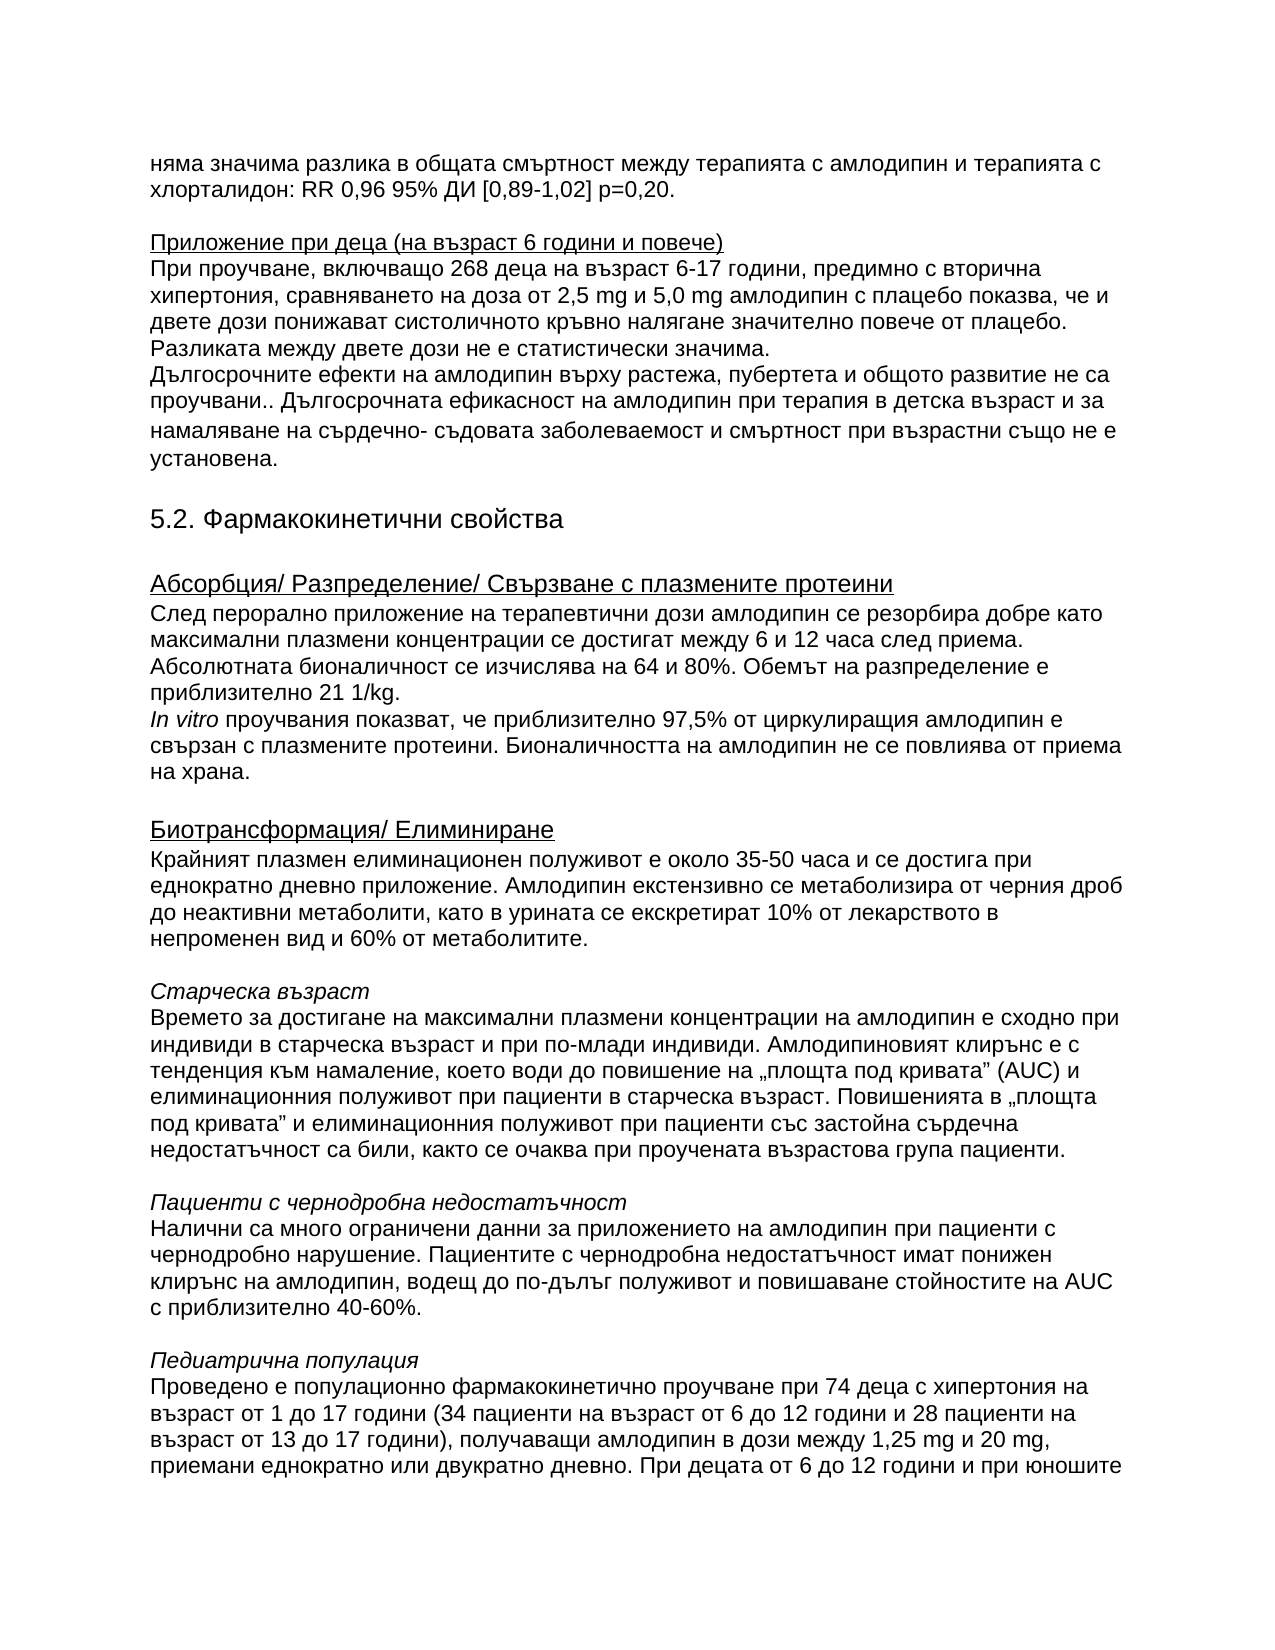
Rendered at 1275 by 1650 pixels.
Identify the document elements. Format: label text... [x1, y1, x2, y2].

subtitle Биотрансформация/ Елиминиране [150, 815, 1125, 844]
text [150, 1373, 1125, 1479]
text Педиатрична популация [150, 1347, 1125, 1373]
text Приложение при деца (на възраст 6 години и повече) [150, 229, 1125, 255]
text Пациенти с чернодробна недостатъчност [150, 1189, 1125, 1215]
text При проучване, включващо 268 деца на възраст 6-17 години, предимно с вторична хипертония, сравняването на доза от 2,5 mg и 5,0 mg амлодипин с плацебо показва, че и двете дози понижават систоличното кръвно налягане значително повече от плацебо. Разликата между двете дози не е статистически значима. [150, 255, 1125, 361]
subtitle Абсорбция/ Разпределение/ Свързване с плазмените протеини [150, 569, 1125, 598]
text In vitro проучвания показват, че приблизително 97,5% от циркулиращия амлодипин е свързан с плазмените протеини. Бионаличността на амлодипин не се повлиява от приема на храна. [150, 706, 1125, 784]
text Налични са много ограничени данни за приложението на амлодипин при пациенти с чернодробно нарушение. Пациентите с чернодробна недостатъчност имат понижен клирънс на амлодипин, водещ до по-дълъг полуживот и повишаване стойностите на AUC с приблизително 40-60%. [150, 1215, 1125, 1321]
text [150, 150, 1125, 203]
text Времето за достигане на максимални плазмени концентрации на амлодипин е сходно при индивиди в старческа възраст и при по-млади индивиди. Амлодипиновият клирънс е с тенденция към намаление, което води до повишение на „площта под кривата” (AUC) и елиминационния полуживот при пациенти в старческа възраст. Повишенията в „площта под кривата” и елиминационния полуживот при пациенти със застойна сърдечна недостатъчност са били, както се очаква при проучената възрастова група пациенти. [150, 1004, 1125, 1162]
text Дългосрочните ефекти на амлодипин върху растежа, пубертета и общото развитие не са проучвани.. Дългосрочната ефикасност на амлодипин при терапия в детска възраст и за намаляване на сърдечно- съдовата заболеваемост и смъртност при възрастни също не е установена. [150, 361, 1125, 471]
text Крайният плазмен елиминационен полуживот е около 35-50 часа и се достига при еднократно дневно приложение. Амлодипин екстензивно се метаболизира от черния дроб до неактивни метаболити, като в урината се екскретират 10% от лекарството в непроменен вид и 60% от метаболитите. [150, 846, 1125, 952]
text Старческа възраст [150, 978, 1125, 1004]
subtitle 5.2. Фармакокинетични свойства [150, 503, 1125, 534]
text След перорално приложение на терапевтични дози амлодипин се резорбира добре като максимални плазмени концентрации се достигат между 6 и 12 часа след приема. Абсолютната бионаличност се изчислява на 64 и 80%. Обемът на разпределение е приблизително 21 1/kg. [150, 600, 1125, 706]
